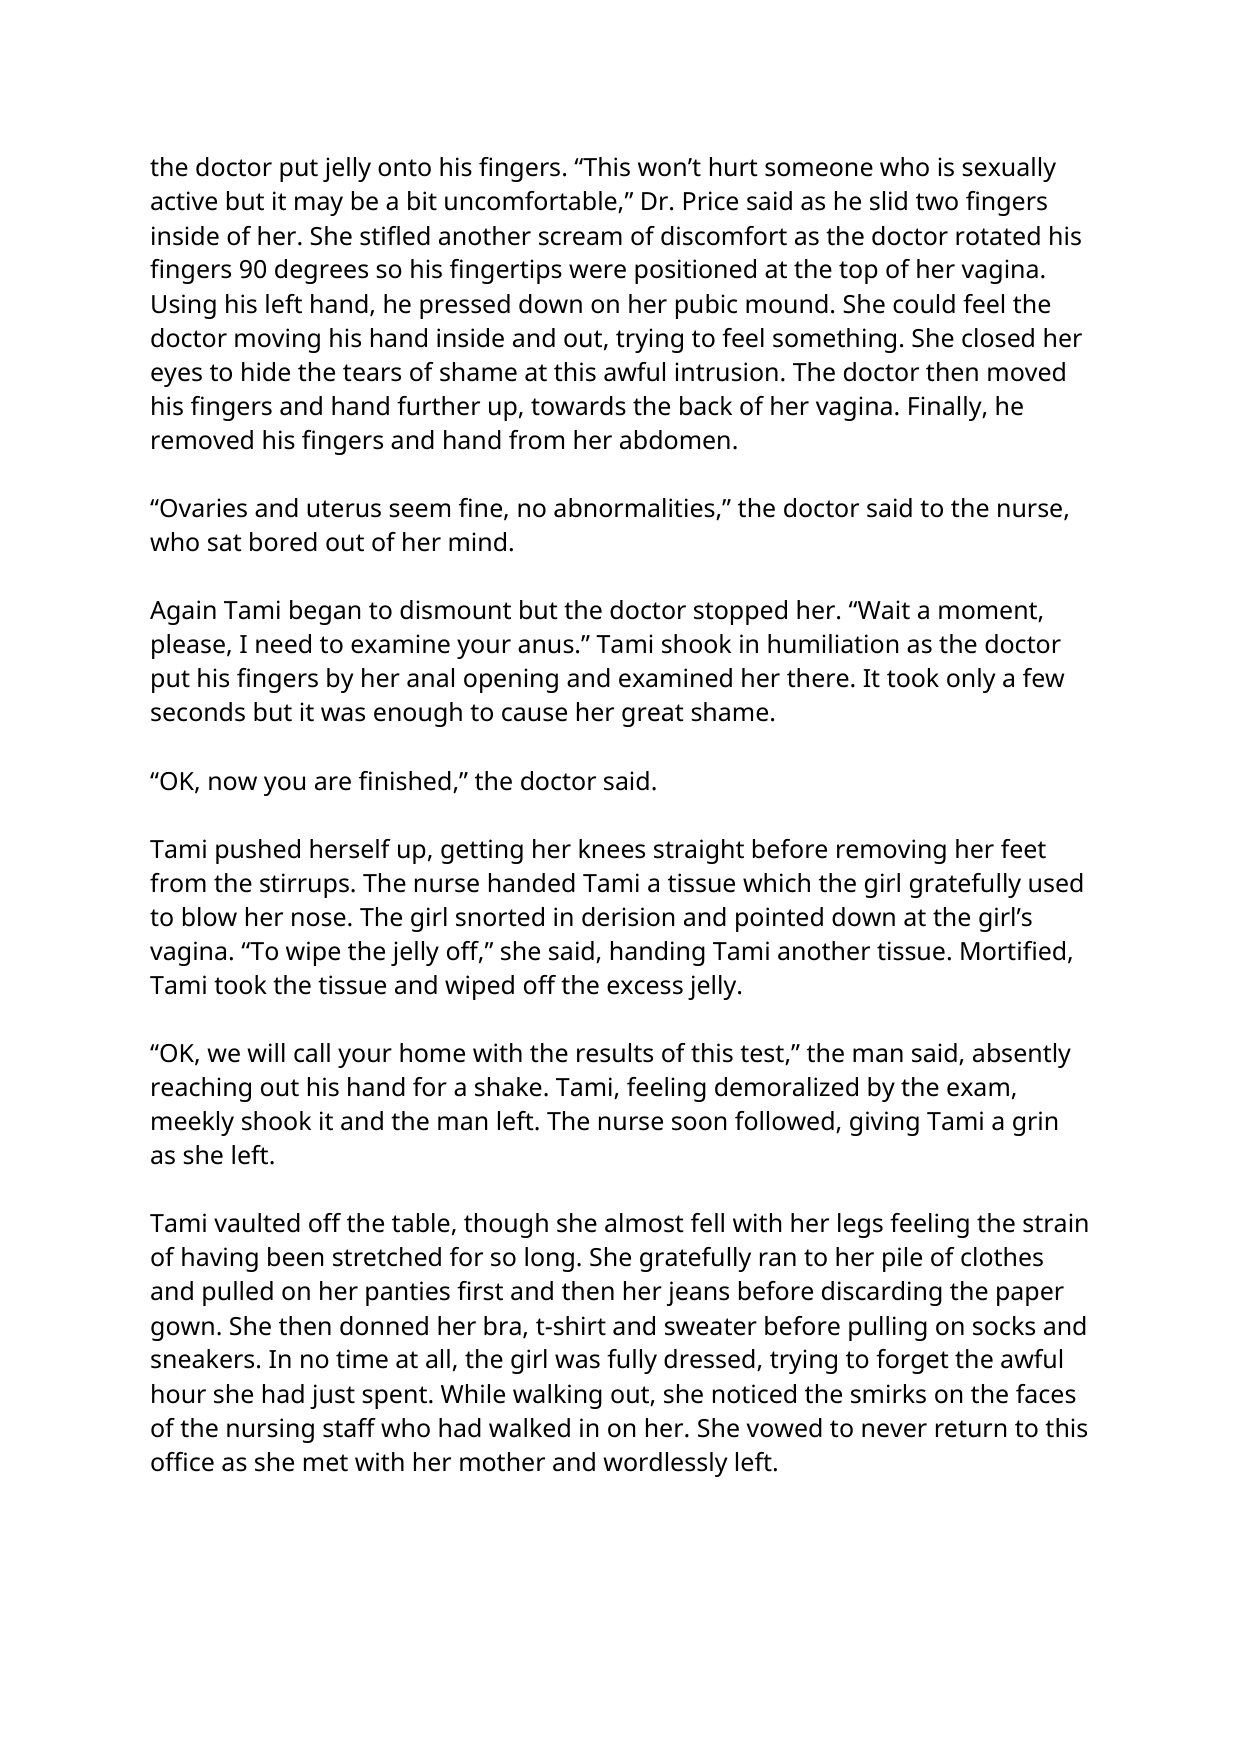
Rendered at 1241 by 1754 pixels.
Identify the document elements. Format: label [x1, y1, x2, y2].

text [150, 150, 1090, 1478]
